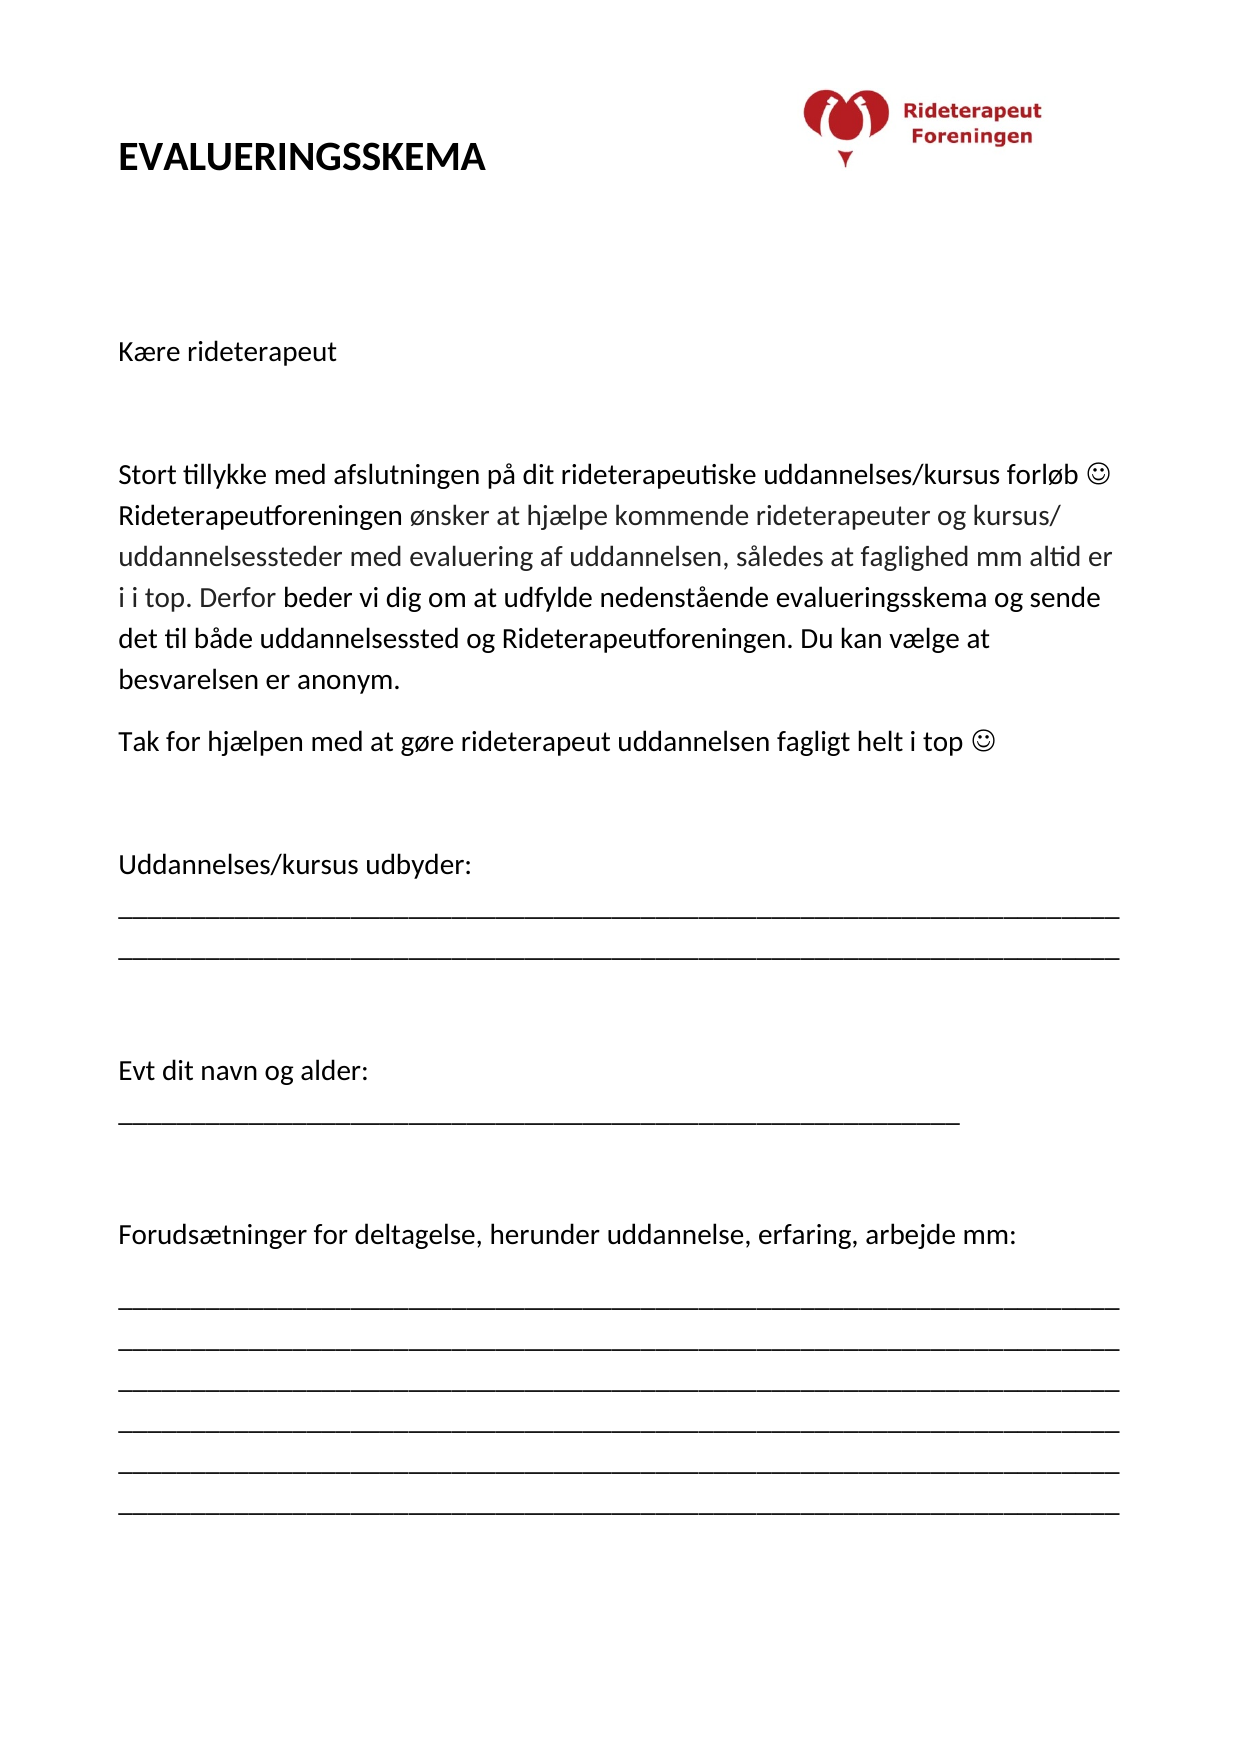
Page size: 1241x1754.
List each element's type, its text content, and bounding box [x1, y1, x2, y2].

text EVALUERINGSSKEMA [118, 89, 1122, 181]
picture [797, 88, 1049, 171]
text Forudsætninger for deltagelse, herunder uddannelse, erfaring, arbejde mm: [118, 1216, 1122, 1252]
text Kære rideterapeut [118, 333, 1122, 368]
text Stort tillykke med afslutningen på dit rideterapeutiske uddannelses/kursus forløb Rideterapeutforeningen ønsker at hjælpe kommende rideterapeuter og kursus/ uddannelsessteder med evaluering af uddannelsen, således at faglighed mm altid er i i top. Derfor beder vi dig om at udfylde nedenstående evalueringsskema og sende det til både uddannelsessted og Rideterapeutforeningen. Du kan vælge at besvarelsen er anonym. [118, 456, 1122, 697]
text Uddannelses/kursus udbyder: __________________________________________________________________________________________________________________________________________ [118, 846, 1122, 964]
text Evt dit navn og alder: __________________________________________________________ [118, 1052, 1122, 1128]
text Tak for hjælpen med at gøre rideterapeut uddannelsen fagligt helt i top [118, 723, 1122, 758]
text ______________________________________________________________________________________________________________________________________________________________________________________________________________________________________________________________________________________________________________________________________________________________________________________________________________________________ [118, 1278, 1122, 1518]
